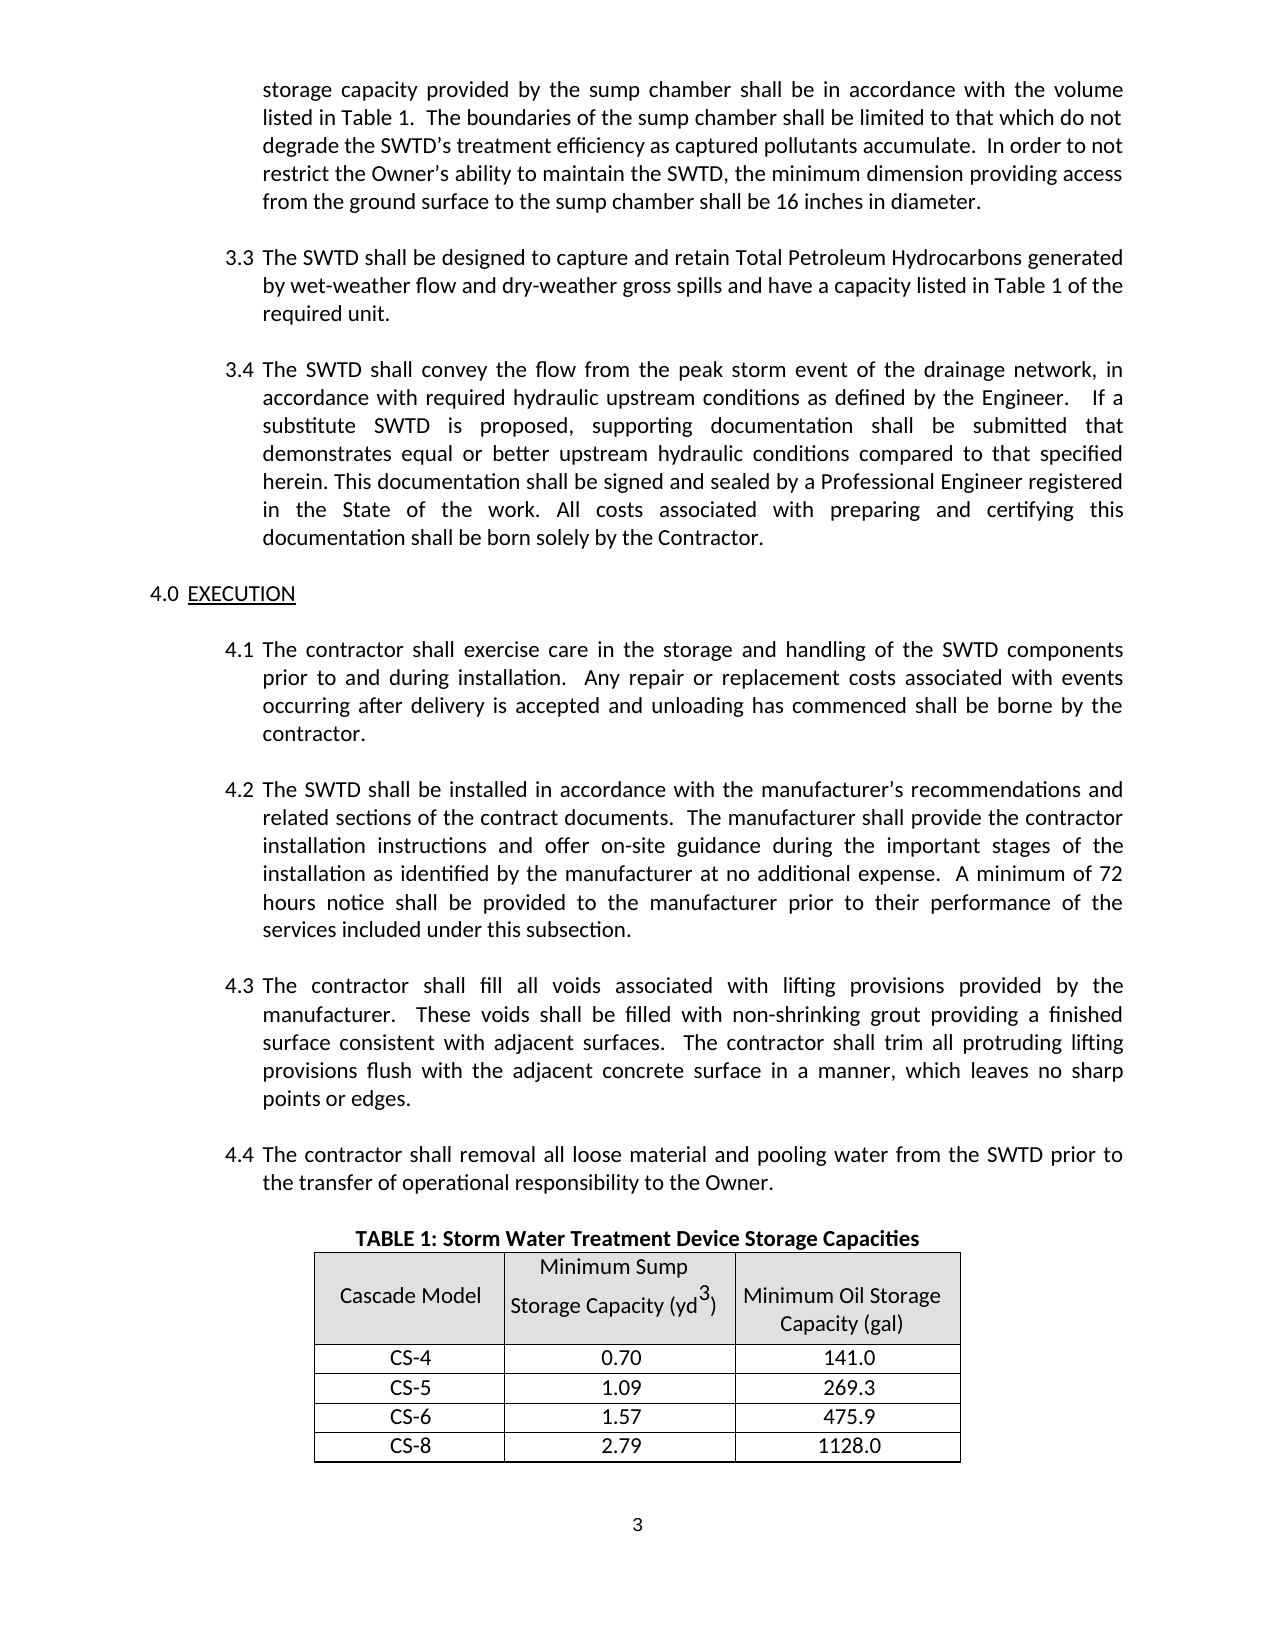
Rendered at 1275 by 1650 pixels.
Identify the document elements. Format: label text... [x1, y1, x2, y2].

table_cell 1128.0 [736, 1433, 960, 1461]
table_header Minimum Oil Storage Capacity (gal) [736, 1253, 960, 1344]
table_cell CS-8 [315, 1433, 504, 1461]
list EXECUTION [150, 579, 1125, 607]
text TABLE 1: Storm Water Treatment Device Storage Capacities [150, 1224, 1125, 1252]
table_header Cascade Model [315, 1253, 504, 1344]
table_cell 141.0 [736, 1345, 960, 1373]
table_cell CS-6 [315, 1404, 504, 1432]
table_header Minimum Sump Storage Capacity (yd3) [505, 1253, 735, 1344]
list The contractor shall fill all voids associated with lifting provisions provided by the manufacturer. These voids shall be filled with non-shrinking grout providing a finished surface consistent with adjacent surfaces. The contractor shall trim all protruding lifting provisions flush with the adjacent concrete surface in a manner, which leaves no sharp points or edges. [225, 972, 1125, 1112]
table_cell CS-4 [315, 1345, 504, 1373]
table_cell 1.57 [505, 1404, 735, 1432]
table_cell 1.09 [505, 1374, 735, 1403]
list The SWTD shall be installed in accordance with the manufacturer’s recommendations and related sections of the contract documents. The manufacturer shall provide the contractor installation instructions and offer on-site guidance during the important stages of the installation as identified by the manufacturer at no additional expense. A minimum of 72 hours notice shall be provided to the manufacturer prior to their performance of the services included under this subsection. [225, 776, 1125, 944]
table_cell 269.3 [736, 1374, 960, 1403]
list The contractor shall exercise care in the storage and handling of the SWTD components prior to and during installation. Any repair or replacement costs associated with events occurring after delivery is accepted and unloading has commenced shall be borne by the contractor. [225, 635, 1125, 747]
table_cell 475.9 [736, 1404, 960, 1432]
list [225, 75, 1125, 215]
list The SWTD shall convey the flow from the peak storm event of the drainage network, in accordance with required hydraulic upstream conditions as defined by the Engineer. If a substitute SWTD is proposed, supporting documentation shall be submitted that demonstrates equal or better upstream hydraulic conditions compared to that specified herein. This documentation shall be signed and sealed by a Professional Engineer registered in the State of the work. All costs associated with preparing and certifying this documentation shall be born solely by the Contractor. [225, 355, 1125, 551]
table_cell 0.70 [505, 1345, 735, 1373]
table_cell 2.79 [505, 1433, 735, 1461]
list The contractor shall removal all loose material and pooling water from the SWTD prior to the transfer of operational responsibility to the Owner. [225, 1140, 1125, 1196]
table_cell CS-5 [315, 1374, 504, 1403]
list The SWTD shall be designed to capture and retain Total Petroleum Hydrocarbons generated by wet-weather flow and dry-weather gross spills and have a capacity listed in Table 1 of the required unit. [225, 243, 1125, 327]
